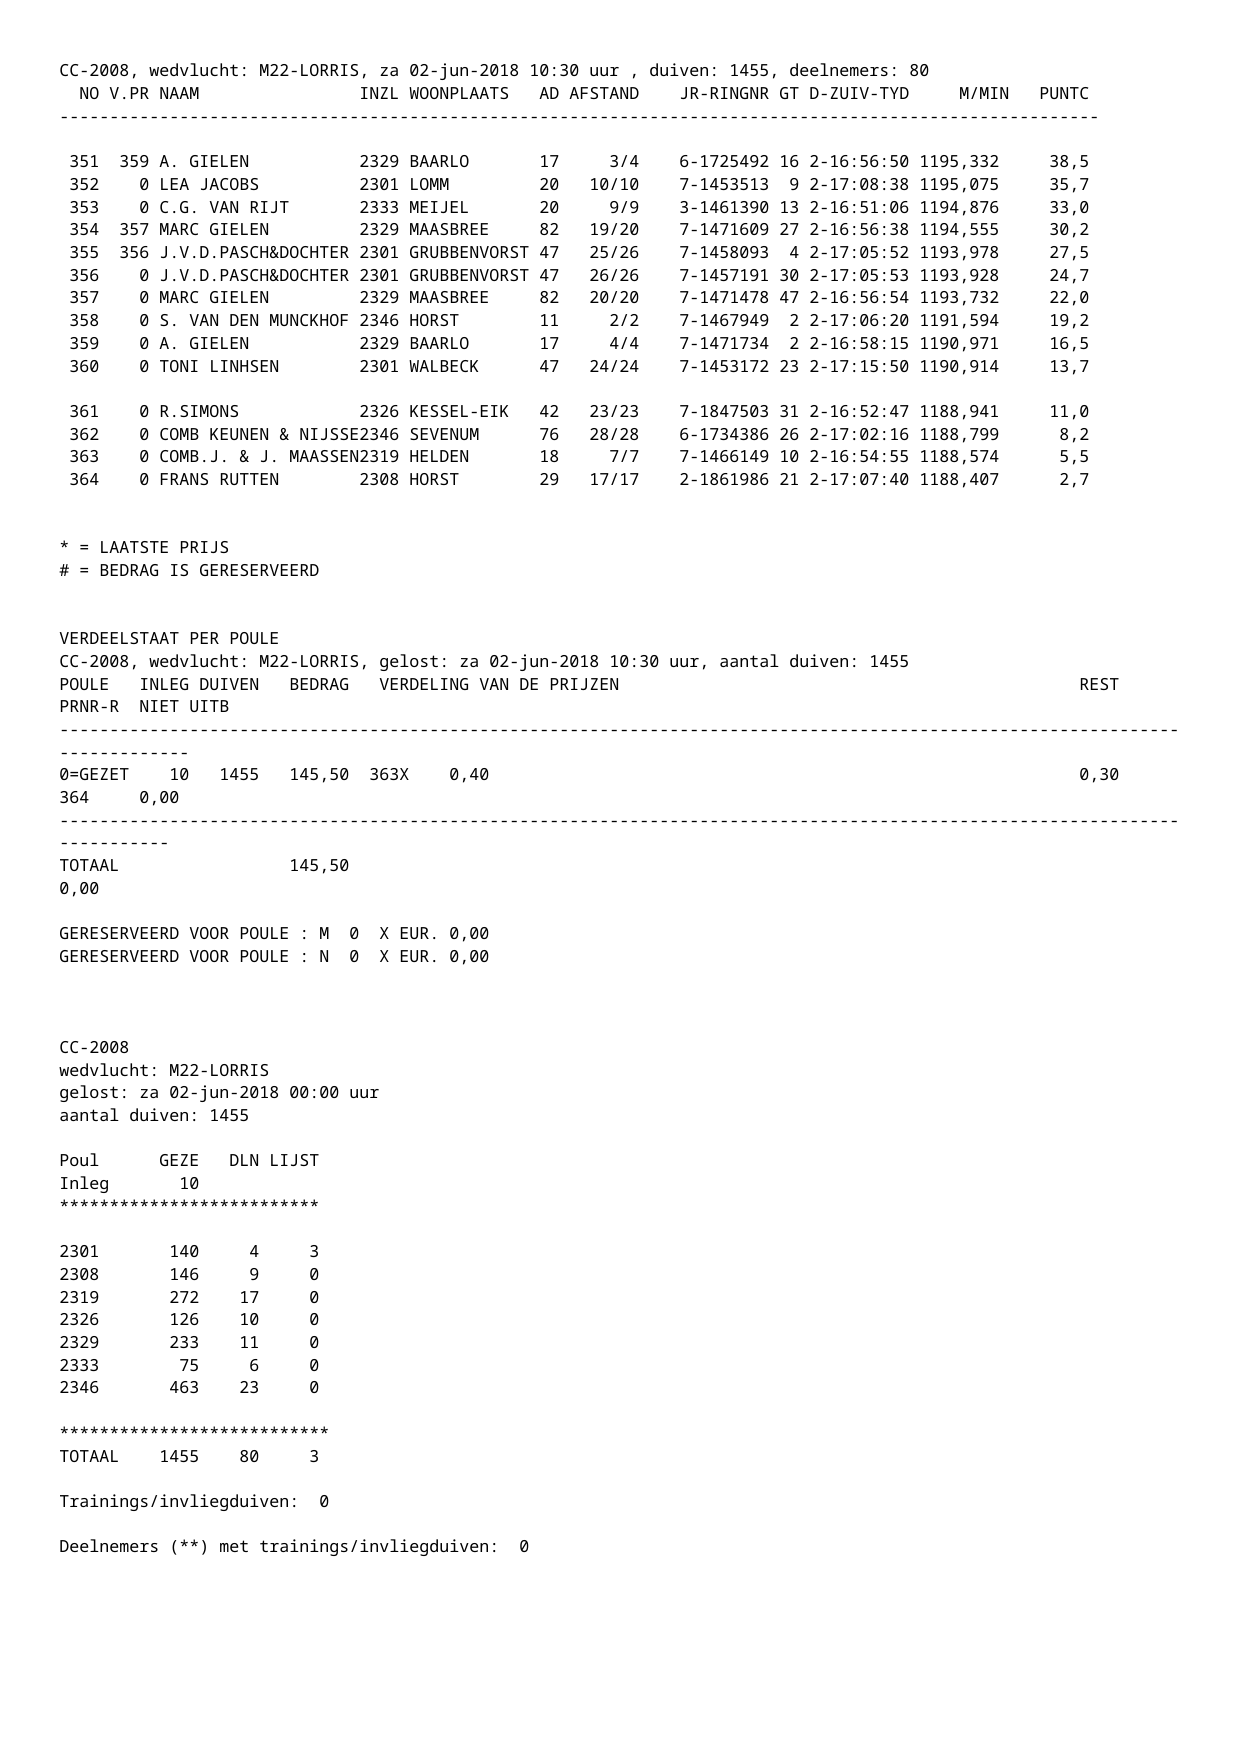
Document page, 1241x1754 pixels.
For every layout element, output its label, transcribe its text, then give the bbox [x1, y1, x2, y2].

text aantal duiven: 1455 [59, 1104, 1181, 1126]
text # = BEDRAG IS GERESERVEERD [59, 559, 1181, 581]
text 353 0 C.G. VAN RIJT 2333 MEIJEL 20 9/9 3-1461390 13 2-16:51:06 1194,876 33,0 [59, 195, 1181, 218]
text 358 0 S. VAN DEN MUNCKHOF 2346 HORST 11 2/2 7-1467949 2 2-17:06:20 1191,594 19,2 [59, 309, 1181, 332]
text NO V.PR NAAM INZL WOONPLAATS AD AFSTAND JR-RINGNR GT D-ZUIV-TYD M/MIN PUNTC [59, 82, 1181, 104]
text *************************** [59, 1422, 1181, 1444]
text VERDEELSTAAT PER POULE [59, 627, 1181, 649]
text 2319 272 17 0 [59, 1285, 1181, 1308]
text ************************** [59, 1194, 1181, 1217]
text 352 0 LEA JACOBS 2301 LOMM 20 10/10 7-1453513 9 2-17:08:38 1195,075 35,7 [59, 173, 1181, 195]
text TOTAAL 1455 80 3 [59, 1444, 1181, 1467]
text 354 357 MARC GIELEN 2329 MAASBREE 82 19/20 7-1471609 27 2-16:56:38 1194,555 30,2 [59, 218, 1181, 241]
text TOTAAL 145,50 0,00 [59, 854, 1181, 899]
text 355 356 J.V.D.PASCH&DOCHTER 2301 GRUBBENVORST 47 25/26 7-1458093 4 2-17:05:52 1193,978 27,5 [59, 241, 1181, 263]
text Poul GEZE DLN LIJST [59, 1149, 1181, 1172]
text 2346 463 23 0 [59, 1376, 1181, 1399]
text 357 0 MARC GIELEN 2329 MAASBREE 82 20/20 7-1471478 47 2-16:56:54 1193,732 22,0 [59, 286, 1181, 309]
text 362 0 COMB KEUNEN & NIJSSE2346 SEVENUM 76 28/28 6-1734386 26 2-17:02:16 1188,799 8,2 [59, 422, 1181, 445]
text gelost: za 02-jun-2018 00:00 uur [59, 1081, 1181, 1104]
text 360 0 TONI LINHSEN 2301 WALBECK 47 24/24 7-1453172 23 2-17:15:50 1190,914 13,7 [59, 354, 1181, 377]
text 2333 75 6 0 [59, 1353, 1181, 1376]
text 356 0 J.V.D.PASCH&DOCHTER 2301 GRUBBENVORST 47 26/26 7-1457191 30 2-17:05:53 1193,928 24,7 [59, 263, 1181, 286]
text GERESERVEERD VOOR POULE : N 0 X EUR. 0,00 [59, 945, 1181, 967]
text 359 0 A. GIELEN 2329 BAARLO 17 4/4 7-1471734 2 2-16:58:15 1190,971 16,5 [59, 332, 1181, 354]
text Trainings/invliegduiven: 0 [59, 1490, 1181, 1512]
text POULE INLEG DUIVEN BEDRAG VERDELING VAN DE PRIJZEN REST PRNR-R NIET UITB [59, 672, 1181, 718]
text 2326 126 10 0 [59, 1308, 1181, 1331]
text Deelnemers (**) met trainings/invliegduiven: 0 [59, 1535, 1181, 1558]
text Inleg 10 [59, 1172, 1181, 1194]
text 2308 146 9 0 [59, 1263, 1181, 1285]
text CC-2008 [59, 1036, 1181, 1058]
text 364 0 FRANS RUTTEN 2308 HORST 29 17/17 2-1861986 21 2-17:07:40 1188,407 2,7 [59, 468, 1181, 491]
text wedvlucht: M22-LORRIS [59, 1058, 1181, 1081]
text 2301 140 4 3 [59, 1240, 1181, 1263]
text CC-2008, wedvlucht: M22-LORRIS, za 02-jun-2018 10:30 uur , duiven: 1455, deelnemers: 80 [59, 59, 1181, 82]
text 363 0 COMB.J. & J. MAASSEN2319 HELDEN 18 7/7 7-1466149 10 2-16:54:55 1188,574 5,5 [59, 445, 1181, 468]
text ----------------------------------------------------------------------------------------------------------------------------- [59, 718, 1181, 763]
text CC-2008, wedvlucht: M22-LORRIS, gelost: za 02-jun-2018 10:30 uur, aantal duiven: 1455 [59, 649, 1181, 672]
text 2329 233 11 0 [59, 1331, 1181, 1353]
text 0=GEZET 10 1455 145,50 363X 0,40 0,30 364 0,00 [59, 763, 1181, 808]
text GERESERVEERD VOOR POULE : M 0 X EUR. 0,00 [59, 922, 1181, 945]
text --------------------------------------------------------------------------------------------------------------------------- [59, 808, 1181, 854]
text -------------------------------------------------------------------------------------------------------- [59, 104, 1181, 127]
text * = LAATSTE PRIJS [59, 536, 1181, 559]
text 351 359 A. GIELEN 2329 BAARLO 17 3/4 6-1725492 16 2-16:56:50 1195,332 38,5 [59, 150, 1181, 173]
text 361 0 R.SIMONS 2326 KESSEL-EIK 42 23/23 7-1847503 31 2-16:52:47 1188,941 11,0 [59, 400, 1181, 422]
